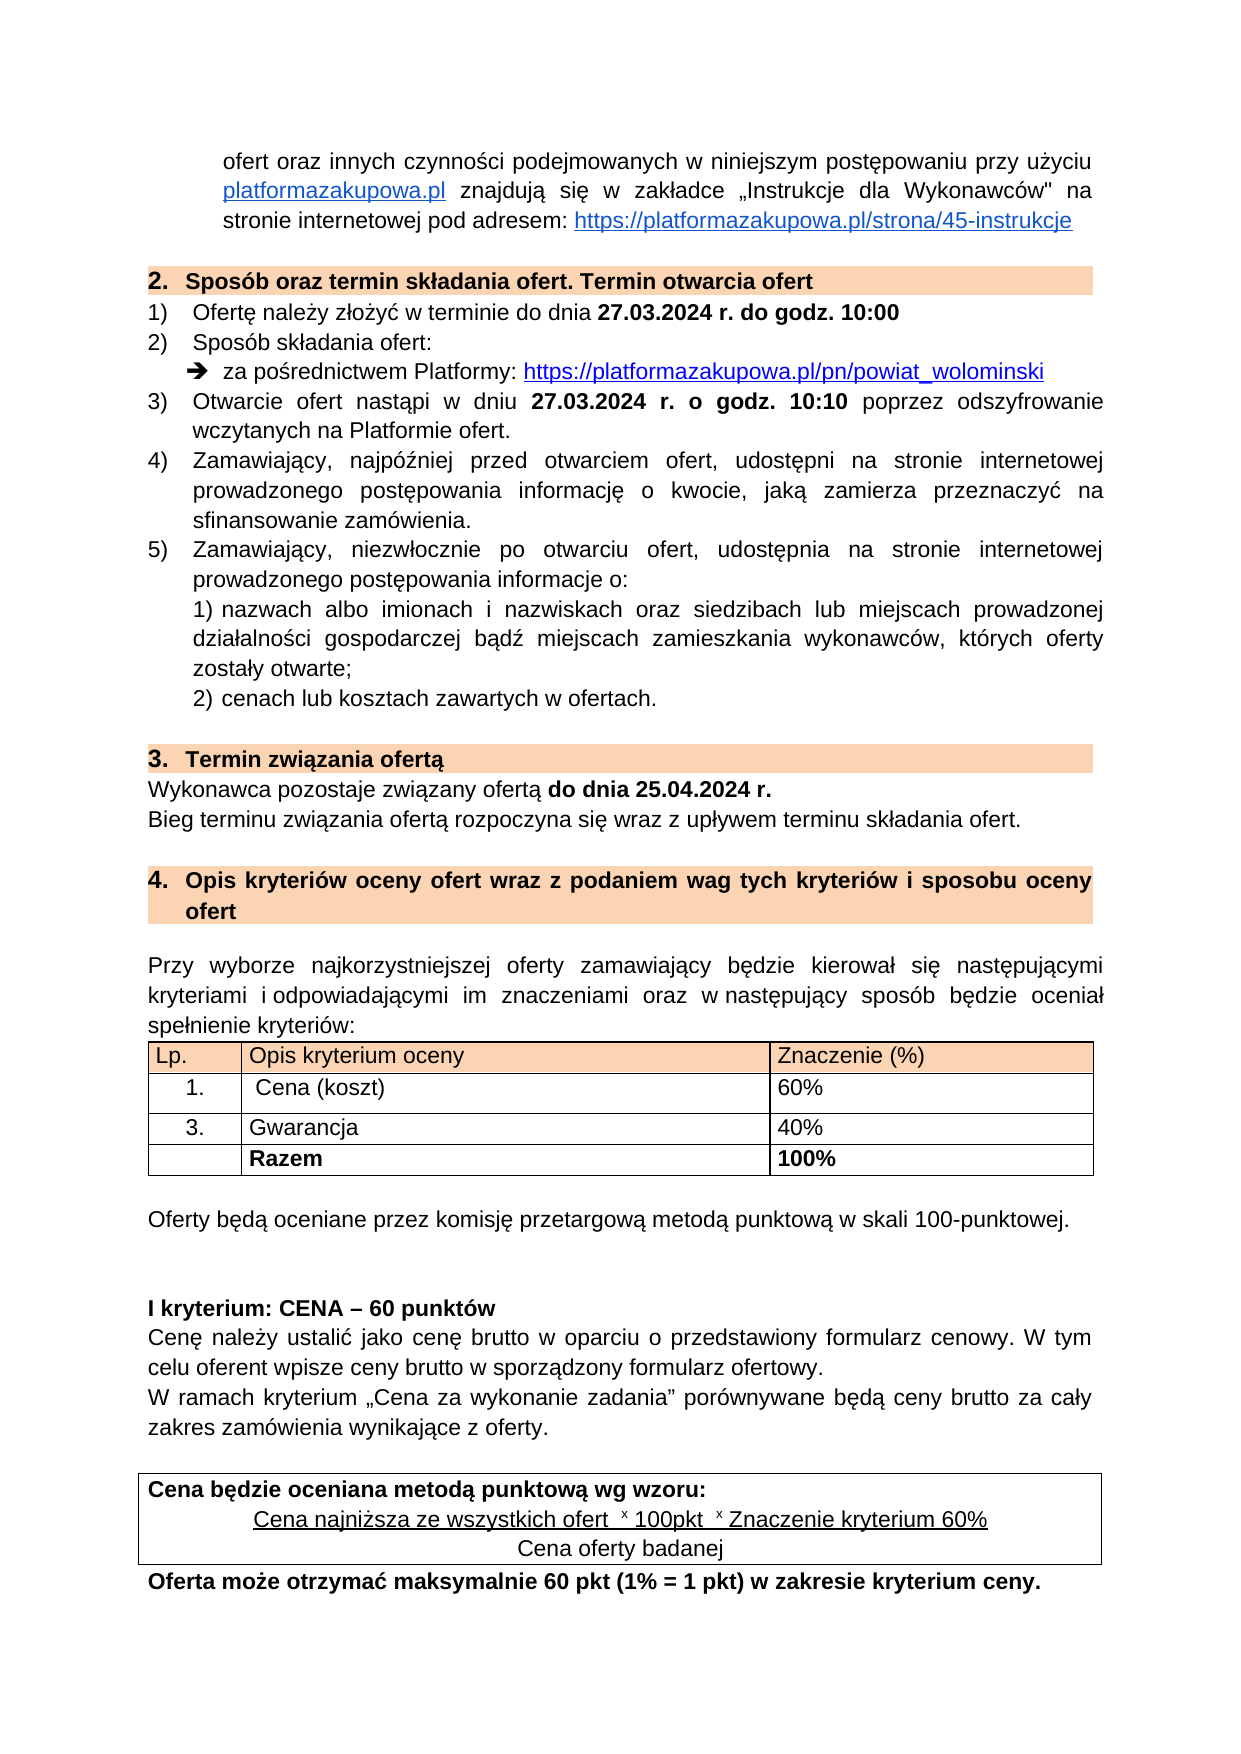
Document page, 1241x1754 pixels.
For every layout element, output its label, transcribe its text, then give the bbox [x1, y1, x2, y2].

text Bieg terminu związania ofertą rozpoczyna się wraz z upływem terminu składania ofert. [148, 806, 1104, 832]
text W ramach kryterium „Cena za wykonanie zadania” porównywane będą ceny brutto za cały zakres zamówienia wynikające z oferty. [148, 1384, 1093, 1440]
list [185, 148, 1093, 233]
text Cena oferty badanej [139, 1532, 1101, 1564]
list Termin związania ofertą [148, 744, 1093, 773]
text Przy wyborze najkorzystniejszej oferty zamawiający będzie kierował się następującymi kryteriami i odpowiadającymi im znaczeniami oraz w następujący sposób będzie oceniał spełnienie kryteriów: [148, 952, 1104, 1038]
table_cell 1. [149, 1074, 241, 1113]
text 1) nazwach albo imionach i nazwiskach oraz siedzibach lub miejscach prowadzonej działalności gospodarczej bądź miejscach zamieszkania wykonawców, których oferty zostały otwarte; [193, 596, 1104, 681]
list Otwarcie ofert nastąpi w dniu 27.03.2024 r. o godz. 10:10 poprzez odszyfrowanie wczytanych na Platformie ofert. [147, 388, 1104, 444]
list Opis kryteriów oceny ofert wraz z podaniem wag tych kryteriów i sposobu oceny ofert [148, 866, 1093, 924]
table_header Znaczenie (%) [771, 1043, 1093, 1072]
table_cell 40% [771, 1114, 1093, 1144]
list Zamawiający, niezwłocznie po otwarciu ofert, udostępnia na stronie internetowej prowadzonego postępowania informacje o: [148, 536, 1104, 592]
table_cell Razem [242, 1145, 769, 1175]
text Cena będzie oceniana metodą punktową wg wzoru: [139, 1474, 1101, 1502]
text I kryterium: CENA – 60 punktów [148, 1295, 1093, 1321]
list Ofertę należy złożyć w terminie do dnia 27.03.2024 r. do godz. 10:00 [147, 299, 1104, 325]
list Zamawiający, najpóźniej przed otwarciem ofert, udostępni na stronie internetowej prowadzonego postępowania informację o kwocie, jaką zamierza przeznaczyć na sfinansowanie zamówienia. [148, 447, 1104, 533]
table_header Opis kryterium oceny [242, 1043, 769, 1072]
text Cenę należy ustalić jako cenę brutto w oparciu o przedstawiony formularz cenowy. W tym celu oferent wpisze ceny brutto w sporządzony formularz ofertowy. [148, 1324, 1093, 1380]
table_cell Gwarancja [242, 1114, 769, 1144]
list Sposób składania ofert: [147, 328, 1104, 355]
table_cell Cena (koszt) [242, 1074, 769, 1113]
text Oferty będą oceniane przez komisję przetargową metodą punktową w skali 100-punktowej. [148, 1206, 1093, 1232]
table_cell 3. [149, 1114, 241, 1144]
text Oferta może otrzymać maksymalnie 60 pkt (1% = 1 pkt) w zakresie kryterium ceny. [148, 1568, 1093, 1594]
text Wykonawca pozostaje związany ofertą do dnia 25.04.2024 r. [148, 776, 1104, 803]
table_header Lp. [149, 1043, 241, 1072]
text Cena najniższa ze wszystkich ofert x 100pkt x Znaczenie kryterium 60% [139, 1502, 1101, 1532]
table_cell [149, 1145, 241, 1175]
list za pośrednictwem Platformy: https://platformazakupowa.pl/pn/powiat_wolominski [185, 358, 1104, 384]
table_cell 60% [771, 1074, 1093, 1113]
table_cell 100% [771, 1145, 1093, 1175]
text 2) cenach lub kosztach zawartych w ofertach. [193, 685, 1104, 711]
list Sposób oraz termin składania ofert. Termin otwarcia ofert [148, 266, 1093, 295]
